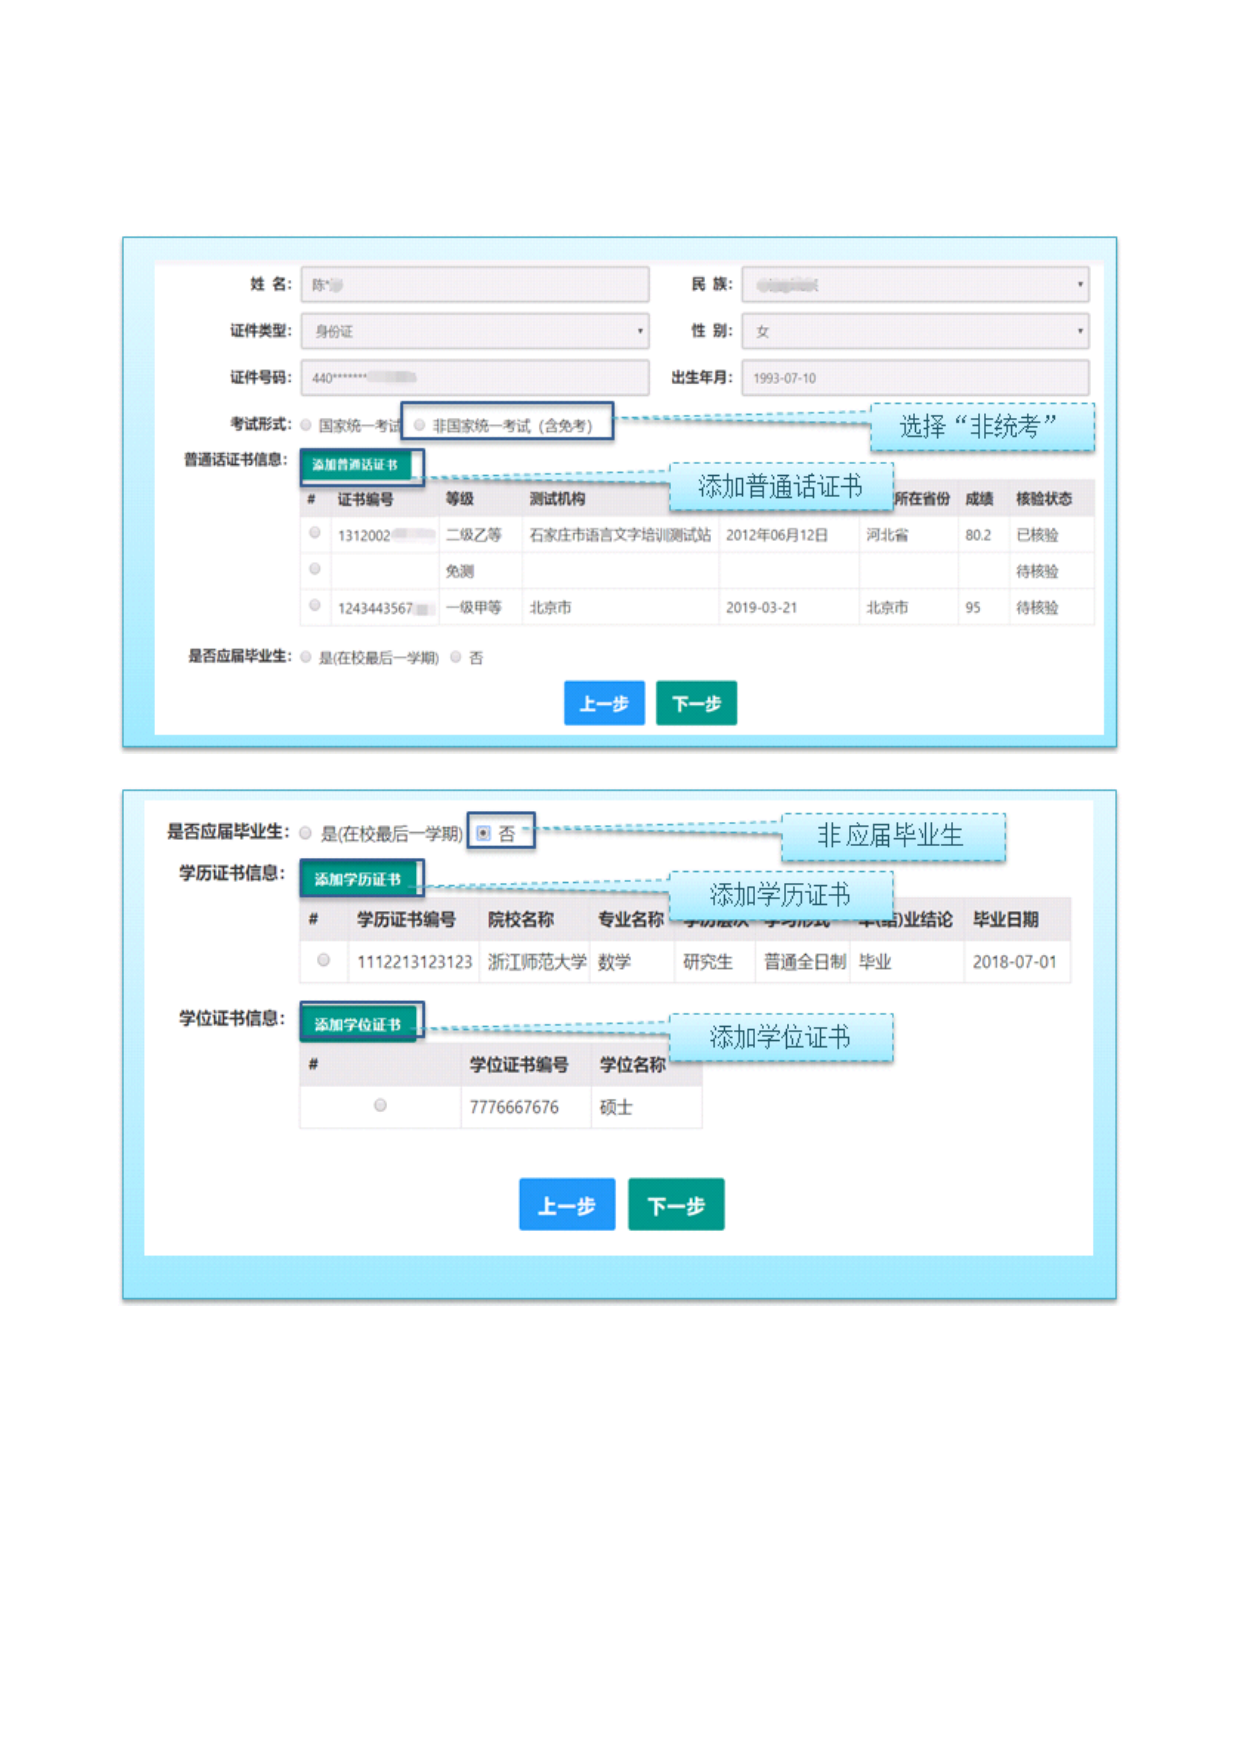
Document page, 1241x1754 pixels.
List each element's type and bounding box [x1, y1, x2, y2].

picture [118, 232, 1122, 754]
picture [118, 785, 1123, 1306]
